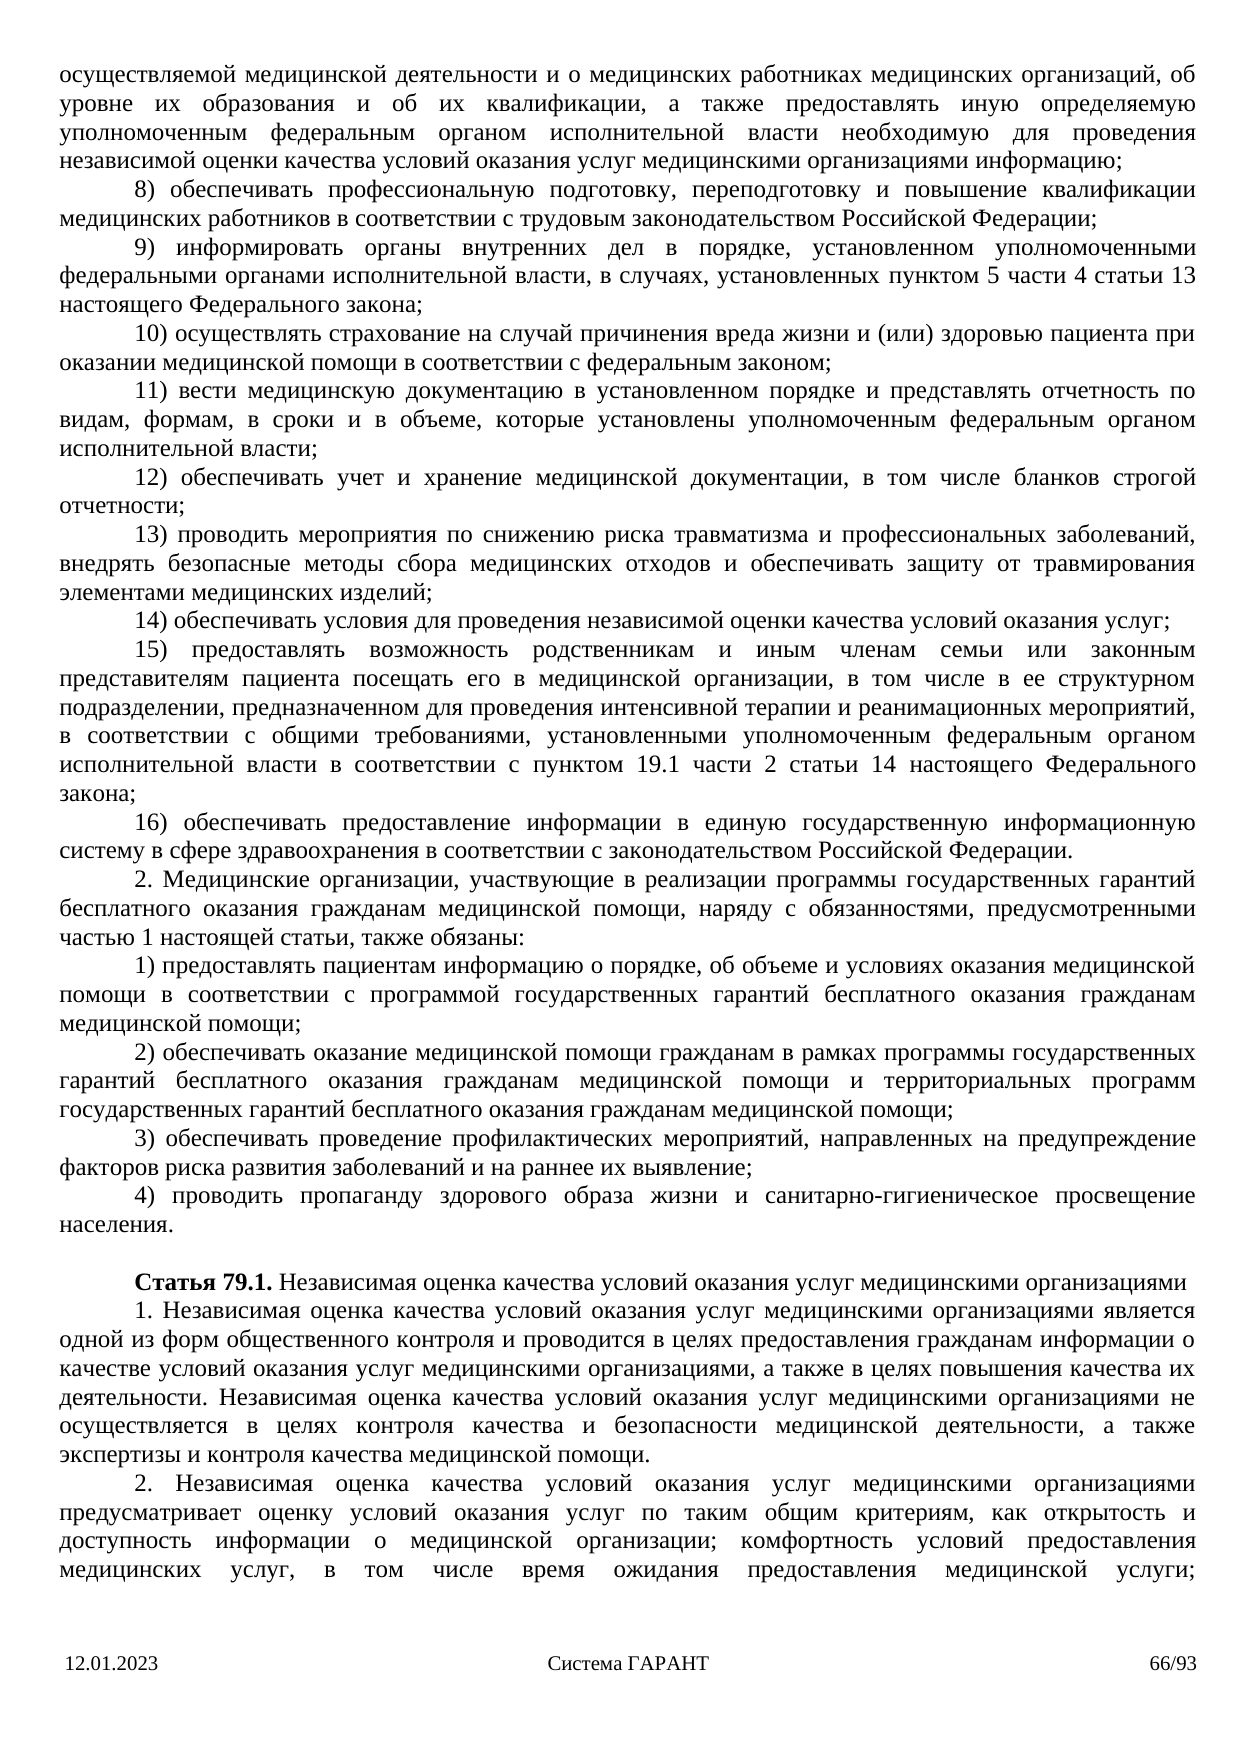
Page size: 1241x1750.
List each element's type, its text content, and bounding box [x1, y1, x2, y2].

text 16) обеспечивать предоставление информации в единую государственную информационную систему в сфере здравоохранения в соответствии с законодательством Российской Федерации. [59, 807, 1197, 864]
text 4) проводить пропаганду здорового образа жизни и санитарно-гигиеническое просвещение населения. [59, 1180, 1197, 1238]
text 9) информировать органы внутренних дел в порядке, установленном уполномоченными федеральными органами исполнительной власти, в случаях, установленных пунктом 5 части 4 статьи 13 настоящего Федерального закона; [59, 232, 1197, 318]
text 10) осуществлять страхование на случай причинения вреда жизни и (или) здоровью пациента при оказании медицинской помощи в соответствии с федеральным законом; [59, 318, 1197, 375]
text 8) обеспечивать профессиональную подготовку, переподготовку и повышение квалификации медицинских работников в соответствии с трудовым законодательством Российской Федерации; [59, 174, 1197, 232]
text 1) предоставлять пациентам информацию о порядке, об объеме и условиях оказания медицинской помощи в соответствии с программой государственных гарантий бесплатного оказания гражданам медицинской помощи; [59, 950, 1197, 1037]
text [59, 59, 1197, 174]
text 2) обеспечивать оказание медицинской помощи гражданам в рамках программы государственных гарантий бесплатного оказания гражданам медицинской помощи и территориальных программ государственных гарантий бесплатного оказания гражданам медицинской помощи; [59, 1037, 1197, 1123]
text Статья 79.1. Независимая оценка качества условий оказания услуг медицинскими организациями [134, 1267, 1197, 1295]
text 12) обеспечивать учет и хранение медицинской документации, в том числе бланков строгой отчетности; [59, 462, 1197, 519]
text 13) проводить мероприятия по снижению риска травматизма и профессиональных заболеваний, внедрять безопасные методы сбора медицинских отходов и обеспечивать защиту от травмирования элементами медицинских изделий; [59, 519, 1197, 605]
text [59, 1468, 1197, 1583]
text 15) предоставлять возможность родственникам и иным членам семьи или законным представителям пациента посещать его в медицинской организации, в том числе в ее структурном подразделении, предназначенном для проведения интенсивной терапии и реанимационных мероприятий, в соответствии с общими требованиями, установленными уполномоченным федеральным органом исполнительной власти в соответствии с пунктом 19.1 части 2 статьи 14 настоящего Федерального закона; [59, 634, 1197, 807]
text 14) обеспечивать условия для проведения независимой оценки качества условий оказания услуг; [59, 605, 1197, 634]
text 3) обеспечивать проведение профилактических мероприятий, направленных на предупреждение факторов риска развития заболеваний и на раннее их выявление; [59, 1123, 1197, 1180]
text 1. Независимая оценка качества условий оказания услуг медицинскими организациями является одной из форм общественного контроля и проводится в целях предоставления гражданам информации о качестве условий оказания услуг медицинскими организациями, а также в целях повышения качества их деятельности. Независимая оценка качества условий оказания услуг медицинскими организациями не осуществляется в целях контроля качества и безопасности медицинской деятельности, а также экспертизы и контроля качества медицинской помощи. [59, 1295, 1197, 1468]
text 2. Медицинские организации, участвующие в реализации программы государственных гарантий бесплатного оказания гражданам медицинской помощи, наряду с обязанностями, предусмотренными частью 1 настоящей статьи, также обязаны: [59, 864, 1197, 950]
text 11) вести медицинскую документацию в установленном порядке и представлять отчетность по видам, формам, в сроки и в объеме, которые установлены уполномоченным федеральным органом исполнительной власти; [59, 375, 1197, 462]
